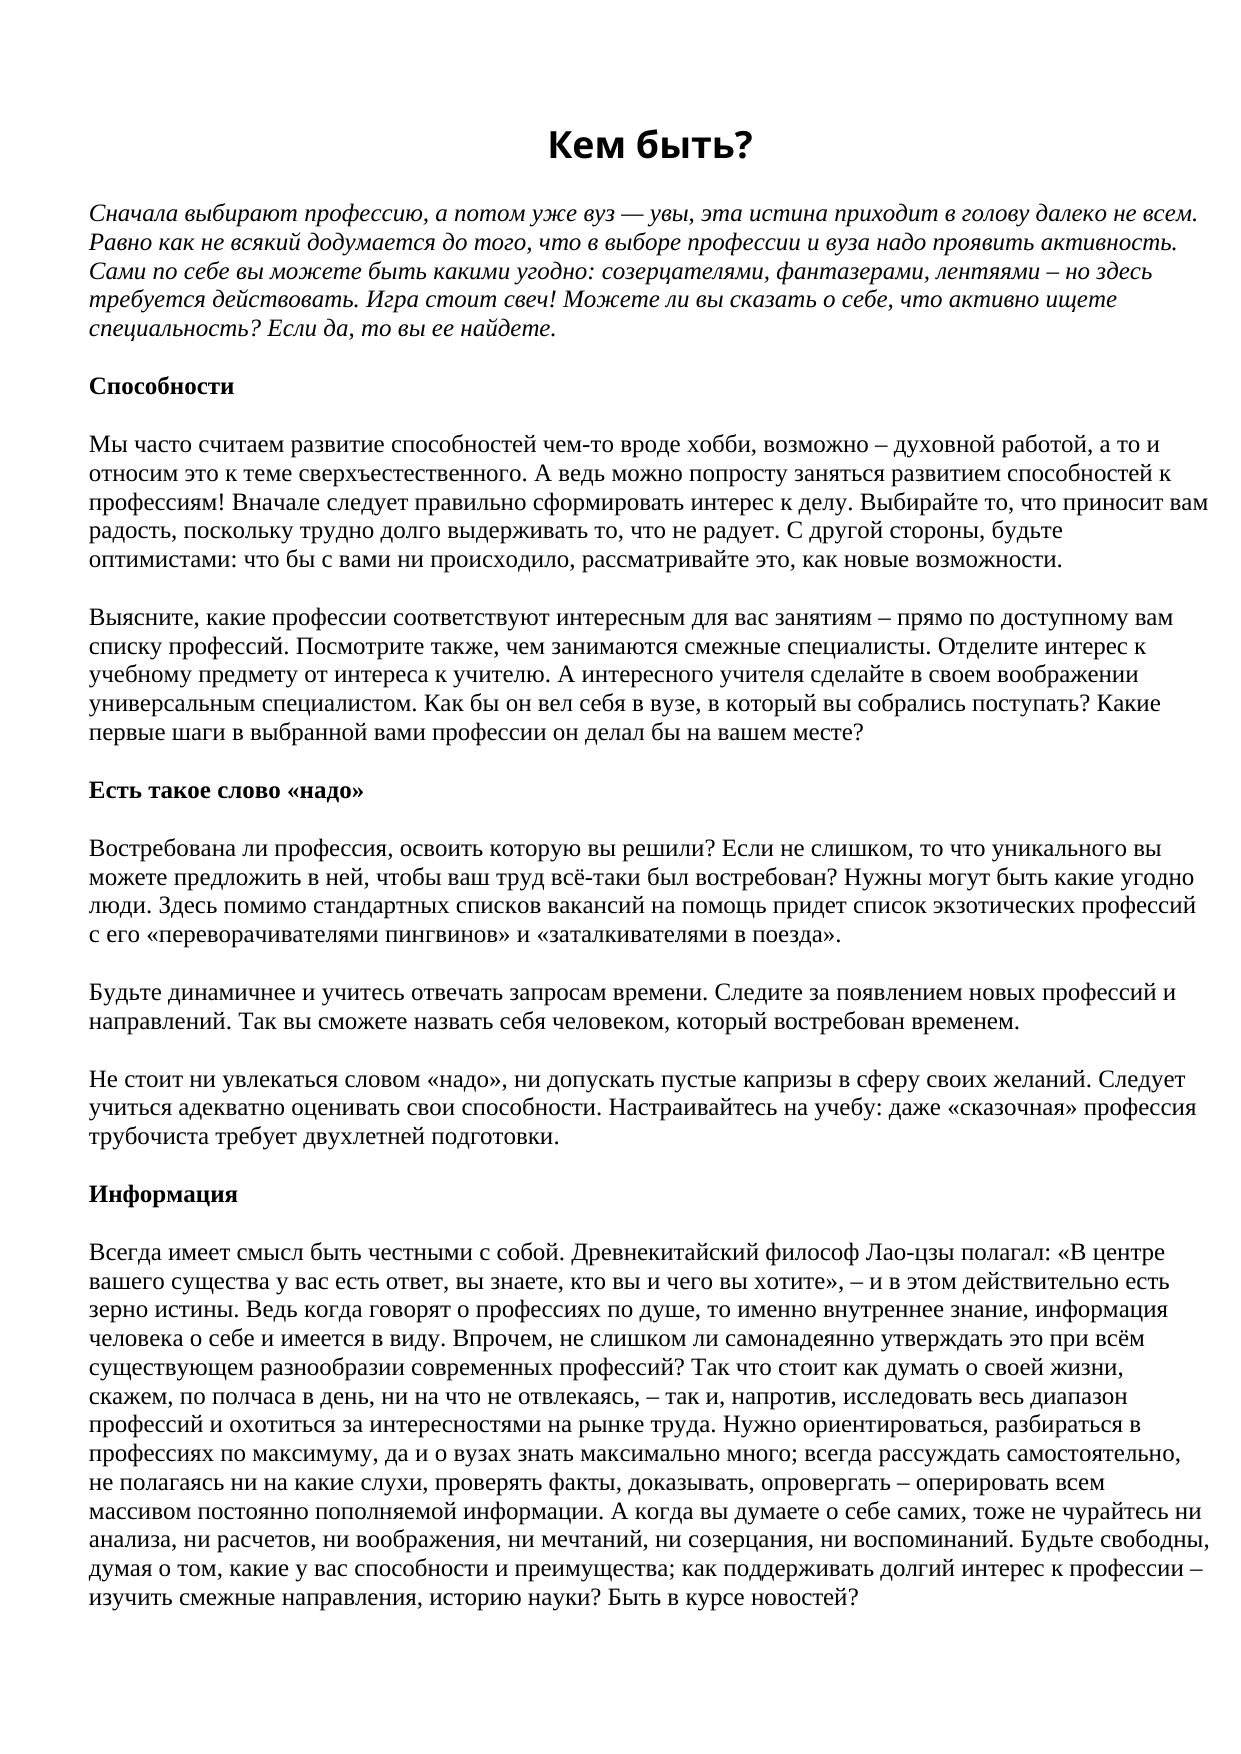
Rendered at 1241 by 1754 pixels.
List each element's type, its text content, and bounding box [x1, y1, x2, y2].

text Сначала выбирают профессию, а потом уже вуз — увы, эта истина приходит в голову далеко не всем. Равно как не всякий додумается до того, что в выборе профессии и вуза надо проявить активность. Сами по себе вы можете быть какими угодно: созерцателями, фантазерами, лентяями – но здесь требуется действовать. Игра стоит свеч! Можете ли вы сказать о себе, что активно ищете специальность? Если да, то вы ее найдете. [89, 198, 1211, 342]
text Всегда имеет смысл быть честными с собой. Древнекитайский философ Лао-цзы полагал: «В центре вашего существа у вас есть ответ, вы знаете, кто вы и чего вы хотите», – и в этом действительно есть зерно истины. Ведь когда говорят о профессиях по душе, то именно внутреннее знание, информация человека о себе и имеется в виду. Впрочем, не слишком ли самонадеянно утверждать это при всём существующем разнообразии современных профессий? Так что стоит как думать о своей жизни, скажем, по полчаса в день, ни на что не отвлекаясь, – так и, напротив, исследовать весь диапазон профессий и охотиться за интересностями на рынке труда. Нужно ориентироваться, разбираться в профессиях по максимуму, да и о вузах знать максимально много; всегда рассуждать самостоятельно, не полагаясь ни на какие слухи, проверять факты, доказывать, опровергать – оперировать всем массивом постоянно пополняемой информации. А когда вы думаете о себе самих, тоже не чурайтесь ни анализа, ни расчетов, ни воображения, ни мечтаний, ни созерцания, ни воспоминаний. Будьте свободны, думая о том, какие у вас способности и преимущества; как поддерживать долгий интерес к профессии – изучить смежные направления, историю науки? Быть в курсе новостей? [89, 1237, 1211, 1611]
text Будьте динамичнее и учитесь отвечать запросам времени. Следите за появлением новых профессий и направлений. Так вы сможете назвать себя человеком, который востребован временем. [89, 977, 1211, 1034]
text Информация [89, 1179, 1211, 1208]
text Востребована ли профессия, освоить которую вы решили? Если не слишком, то что уникального вы можете предложить в ней, чтобы ваш труд всё-таки был востребован? Нужны могут быть какие угодно люди. Здесь помимо стандартных списков вакансий на помощь придет список экзотических профессий с его «переворачивателями пингвинов» и «заталкивателями в поезда». [89, 833, 1211, 948]
text Мы часто считаем развитие способностей чем-то вроде хобби, возможно – духовной работой, а то и относим это к теме сверхъестественного. А ведь можно попросту заняться развитием способностей к профессиям! Вначале следует правильно сформировать интерес к делу. Выбирайте то, что приносит вам радость, поскольку трудно долго выдерживать то, что не радует. С другой стороны, будьте оптимистами: что бы с вами ни происходило, рассматривайте это, как новые возможности. [89, 429, 1211, 573]
text Способности [89, 371, 1211, 400]
subtitle Кем быть? [89, 118, 1211, 169]
text Есть такое слово «надо» [89, 775, 1211, 804]
text Не стоит ни увлекаться словом «надо», ни допускать пустые капризы в сферу своих желаний. Следует учиться адекватно оценивать свои способности. Настраивайтесь на учебу: даже «сказочная» профессия трубочиста требует двухлетней подготовки. [89, 1064, 1211, 1150]
text Выясните, какие профессии соответствуют интересным для вас занятиям – прямо по доступному вам списку профессий. Посмотрите также, чем занимаются смежные специалисты. Отделите интерес к учебному предмету от интереса к учителю. А интересного учителя сделайте в своем воображении универсальным специалистом. Как бы он вел себя в вузе, в который вы собрались поступать? Какие первые шаги в выбранной вами профессии он делал бы на вашем месте? [89, 602, 1211, 746]
